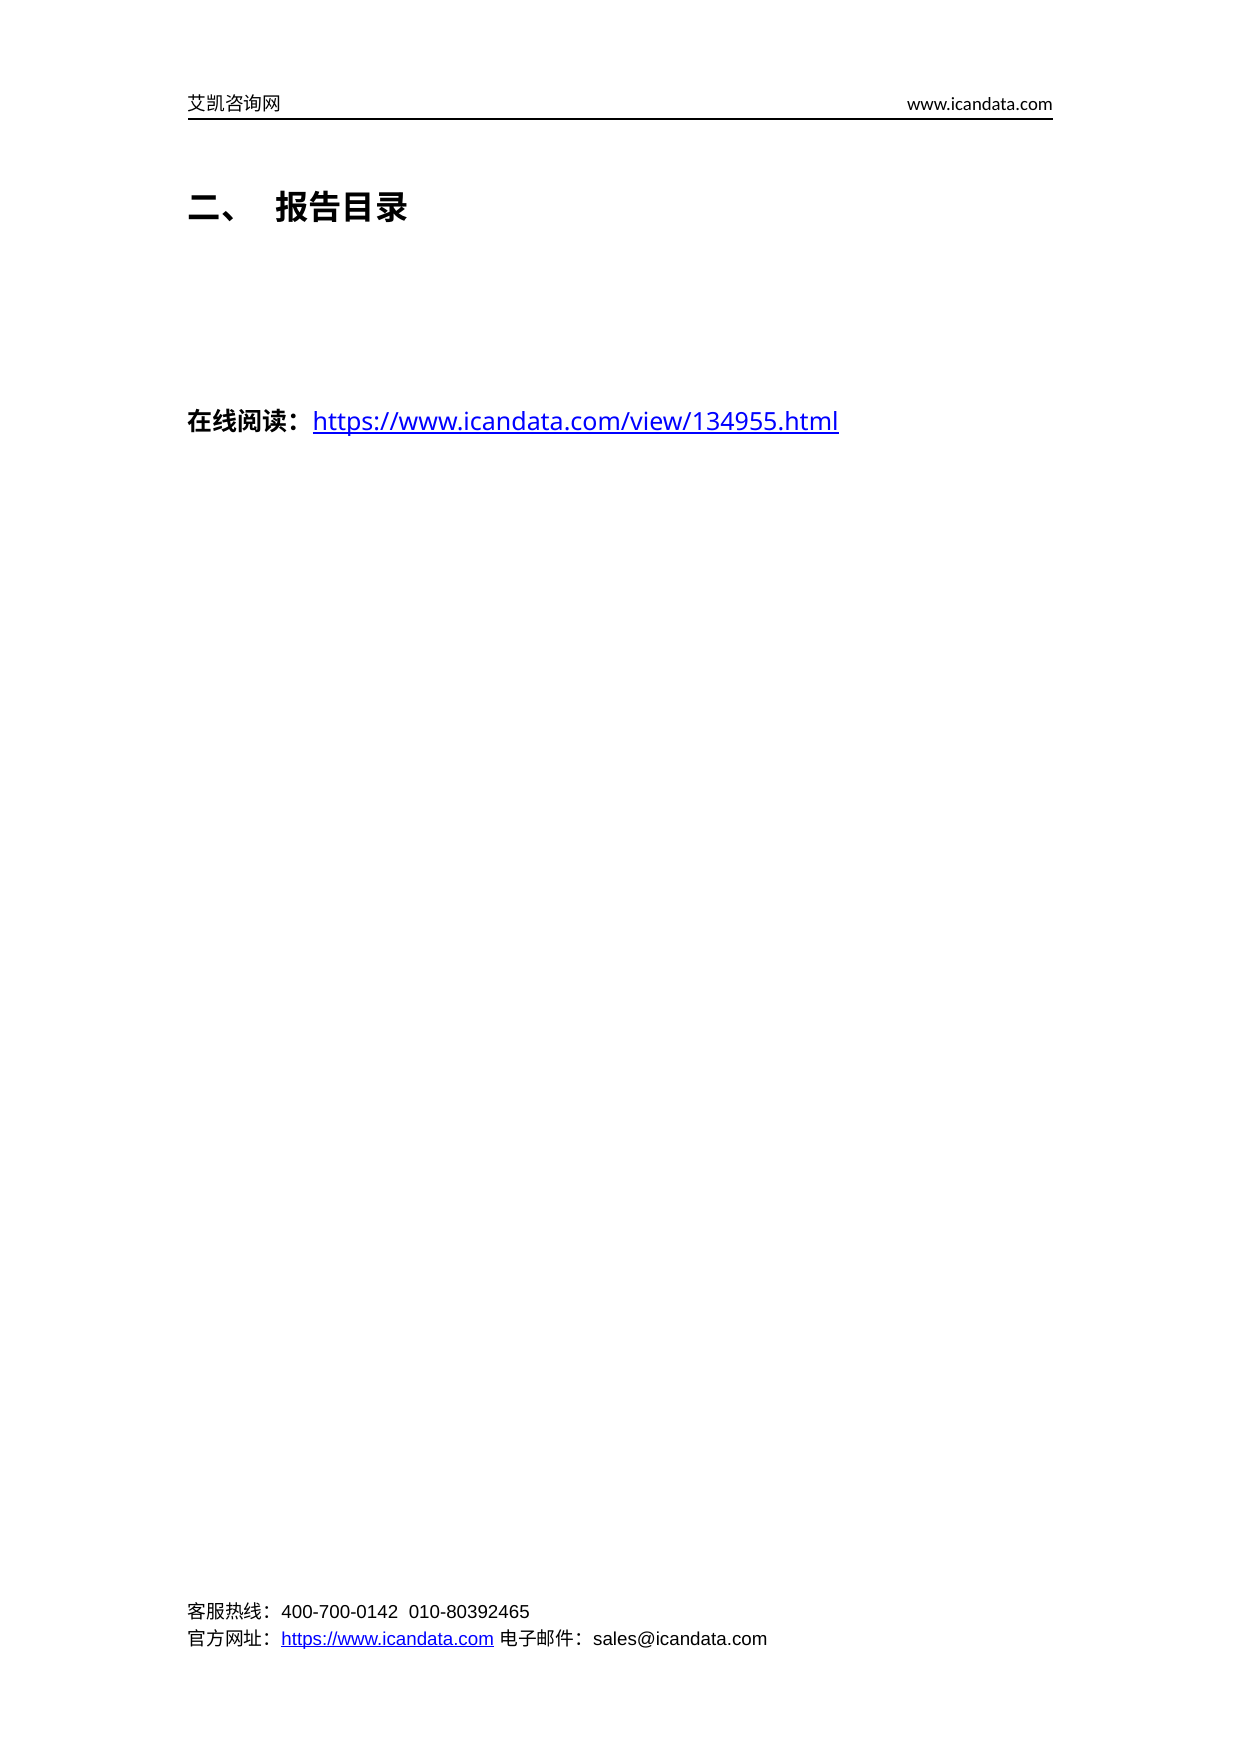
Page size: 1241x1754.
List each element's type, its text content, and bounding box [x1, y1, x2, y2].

subtitle 报告目录 [187, 172, 1053, 237]
text 在线阅读：https://www.icandata.com/view/134955.html [187, 387, 1053, 452]
